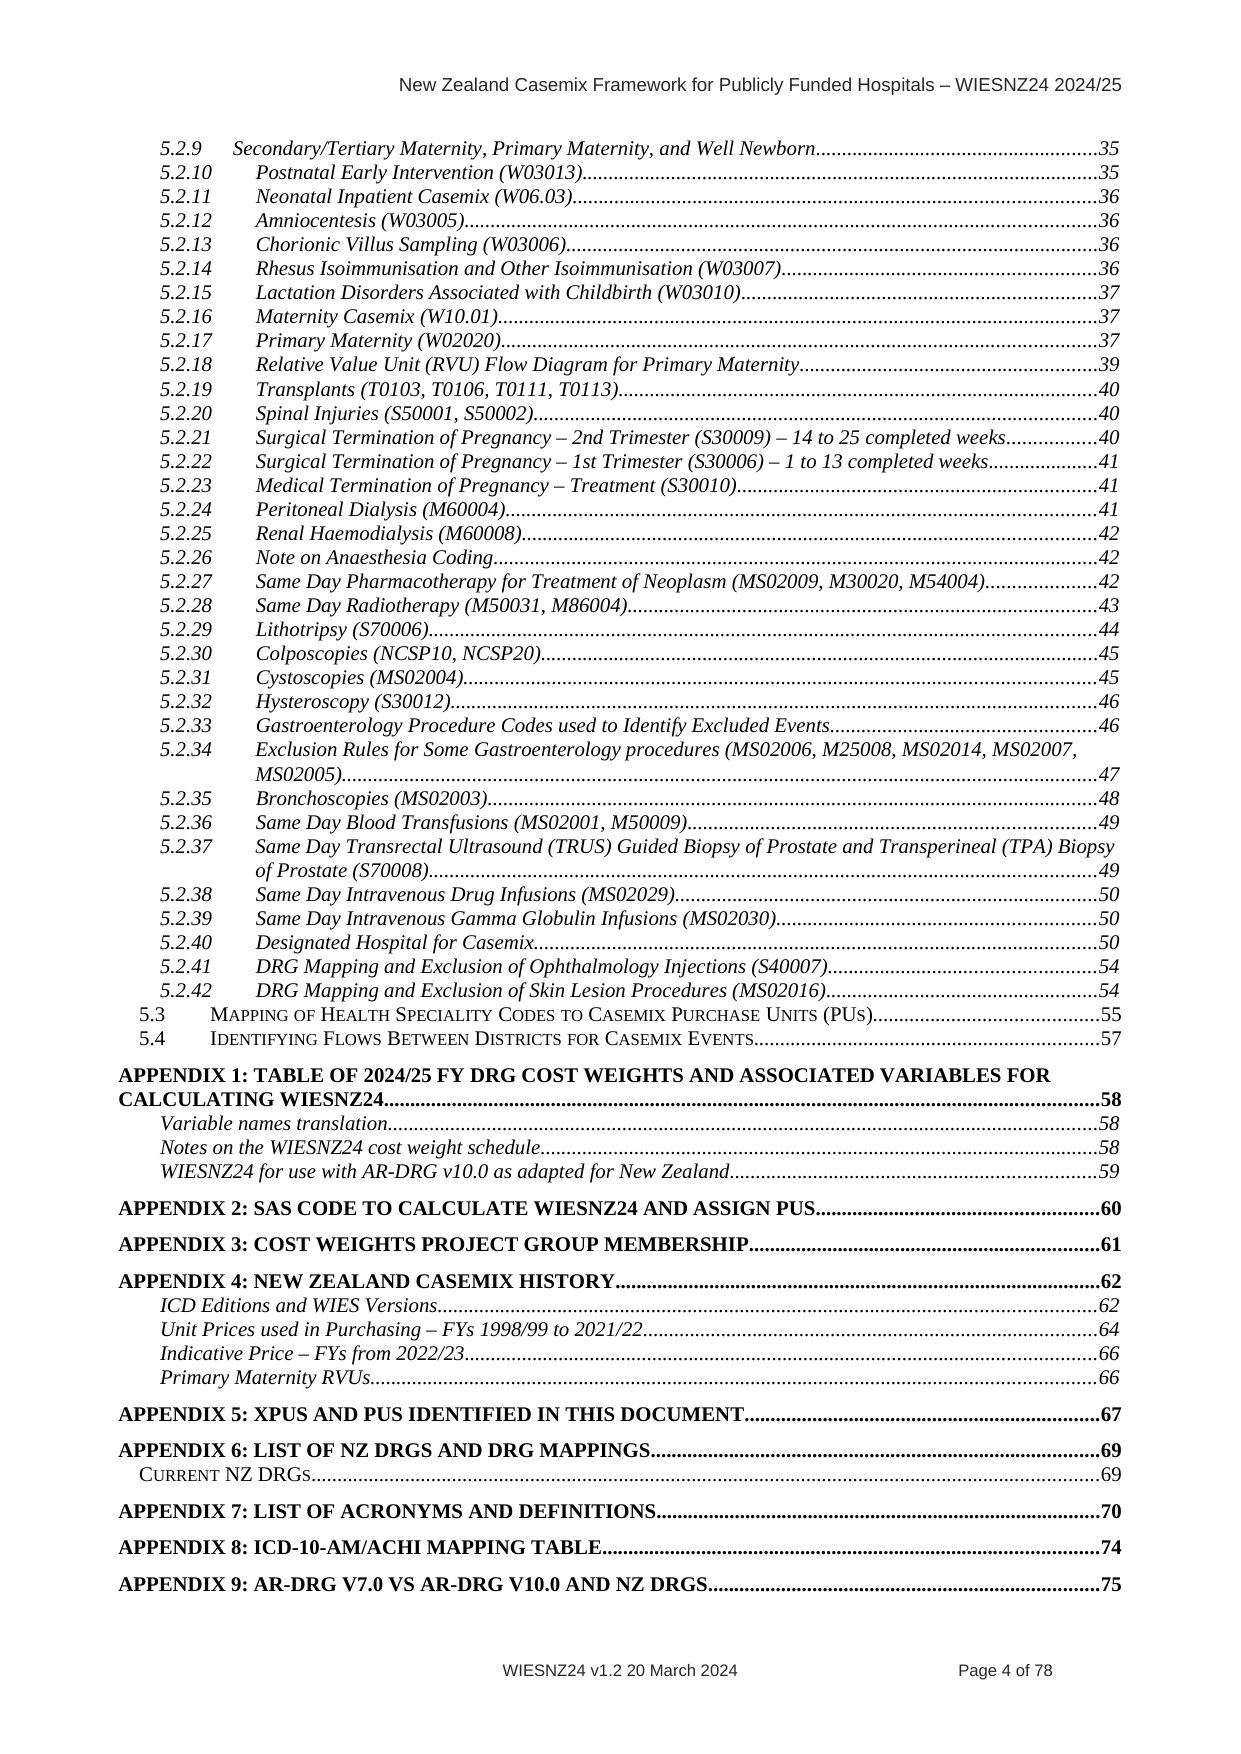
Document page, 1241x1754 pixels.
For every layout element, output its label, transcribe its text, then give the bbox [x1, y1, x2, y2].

text 5.2.29 Lithotripsy (S70006) 44 [160, 617, 1122, 641]
text 5.2.34 Exclusion Rules for Some Gastroenterology procedures (MS02006, M25008, MS02014, MS02007, MS02005) 47 [160, 737, 1122, 786]
text 5.3 Mapping of Health Speciality Codes to Casemix Purchase Units (PUs) 55 [139, 1002, 1122, 1026]
text Current NZ DRGs 69 [139, 1462, 1122, 1486]
text 5.2.39 Same Day Intravenous Gamma Globulin Infusions (MS02030) 50 [160, 906, 1122, 930]
text Appendix 4: New Zealand Casemix History 62 [118, 1269, 1122, 1293]
text 5.2.32 Hysteroscopy (S30012) 46 [160, 689, 1122, 713]
text Appendix 3: Cost Weights Project Group Membership 61 [118, 1232, 1122, 1256]
text Notes on the WIESNZ24 cost weight schedule 58 [160, 1135, 1122, 1159]
text 5.2.19 Transplants (T0103, T0106, T0111, T0113) 40 [160, 376, 1122, 401]
text Appendix 8: ICD-10-AM/ACHI Mapping Table 74 [118, 1535, 1122, 1559]
text Indicative Price – FYs from 2022/23 66 [160, 1341, 1122, 1365]
text 5.2.24 Peritoneal Dialysis (M60004) 41 [160, 497, 1122, 521]
text 5.2.10 Postnatal Early Intervention (W03013) 35 [160, 160, 1122, 184]
text 5.2.27 Same Day Pharmacotherapy for Treatment of Neoplasm (MS02009, M30020, M54004) 42 [160, 569, 1122, 593]
text 5.2.21 Surgical Termination of Pregnancy – 2nd Trimester (S30009) – 14 to 25 completed weeks 40 [160, 424, 1122, 449]
text 5.2.36 Same Day Blood Transfusions (MS02001, M50009) 49 [160, 809, 1122, 834]
text 5.2.28 Same Day Radiotherapy (M50031, M86004) 43 [160, 593, 1122, 617]
text Variable names translation 58 [160, 1111, 1122, 1135]
text 5.2.23 Medical Termination of Pregnancy – Treatment (S30010) 41 [160, 473, 1122, 497]
text 5.2.37 Same Day Transrectal Ultrasound (TRUS) Guided Biopsy of Prostate and Transperineal (TPA) Biopsy of Prostate (S70008) 49 [160, 834, 1122, 882]
text 5.2.35 Bronchoscopies (MS02003) 48 [160, 786, 1122, 809]
text Appendix 6: List of NZ DRGs and DRG Mappings 69 [118, 1438, 1122, 1462]
text 5.2.11 Neonatal Inpatient Casemix (W06.03) 36 [160, 184, 1122, 208]
text Primary Maternity RVUs 66 [160, 1365, 1122, 1389]
text Appendix 7: List of Acronyms and Definitions 70 [118, 1499, 1122, 1523]
text WIESNZ24 for use with AR-DRG v10.0 as adapted for New Zealand 59 [160, 1159, 1122, 1183]
text 5.2.42 DRG Mapping and Exclusion of Skin Lesion Procedures (MS02016) 54 [160, 978, 1122, 1002]
text 5.2.13 Chorionic Villus Sampling (W03006) 36 [160, 232, 1122, 256]
text ICD Editions and WIES Versions 62 [160, 1293, 1122, 1317]
text 5.2.18 Relative Value Unit (RVU) Flow Diagram for Primary Maternity 39 [160, 352, 1122, 376]
text 5.2.22 Surgical Termination of Pregnancy – 1st Trimester (S30006) – 1 to 13 completed weeks 41 [160, 449, 1122, 473]
text 5.2.25 Renal Haemodialysis (M60008) 42 [160, 521, 1122, 545]
text 5.2.31 Cystoscopies (MS02004) 45 [160, 665, 1122, 689]
text 5.2.20 Spinal Injuries (S50001, S50002) 40 [160, 401, 1122, 424]
text 5.2.9 Secondary/Tertiary Maternity, Primary Maternity, and Well Newborn 35 [160, 136, 1122, 160]
text 5.2.12 Amniocentesis (W03005) 36 [160, 208, 1122, 232]
text Appendix 5: XPUs and PUs Identified in this Document 67 [118, 1401, 1122, 1426]
text Appendix 1: Table of 2024/25 FY DRG Cost Weights and Associated Variables for Calculating WIESNZ24 58 [118, 1063, 1122, 1111]
text Appendix 2: SAS Code to Calculate WIESNZ24 and Assign PUs 60 [118, 1196, 1122, 1219]
text 5.2.40 Designated Hospital for Casemix 50 [160, 930, 1122, 954]
text 5.2.14 Rhesus Isoimmunisation and Other Isoimmunisation (W03007) 36 [160, 256, 1122, 280]
text Unit Prices used in Purchasing – FYs 1998/99 to 2021/22 64 [160, 1317, 1122, 1341]
text 5.2.41 DRG Mapping and Exclusion of Ophthalmology Injections (S40007) 54 [160, 954, 1122, 978]
text 5.2.33 Gastroenterology Procedure Codes used to Identify Excluded Events 46 [160, 713, 1122, 737]
text 5.2.30 Colposcopies (NCSP10, NCSP20) 45 [160, 641, 1122, 665]
text 5.2.38 Same Day Intravenous Drug Infusions (MS02029) 50 [160, 882, 1122, 906]
text 5.2.15 Lactation Disorders Associated with Childbirth (W03010) 37 [160, 280, 1122, 304]
text Appendix 9: AR-DRG v7.0 vs AR-DRG v10.0 and NZ DRGs 75 [118, 1572, 1122, 1596]
text 5.2.16 Maternity Casemix (W10.01) 37 [160, 304, 1122, 328]
text 5.2.17 Primary Maternity (W02020) 37 [160, 328, 1122, 352]
text 5.2.26 Note on Anaesthesia Coding 42 [160, 545, 1122, 569]
text 5.4 Identifying Flows Between Districts for Casemix Events 57 [139, 1026, 1122, 1050]
